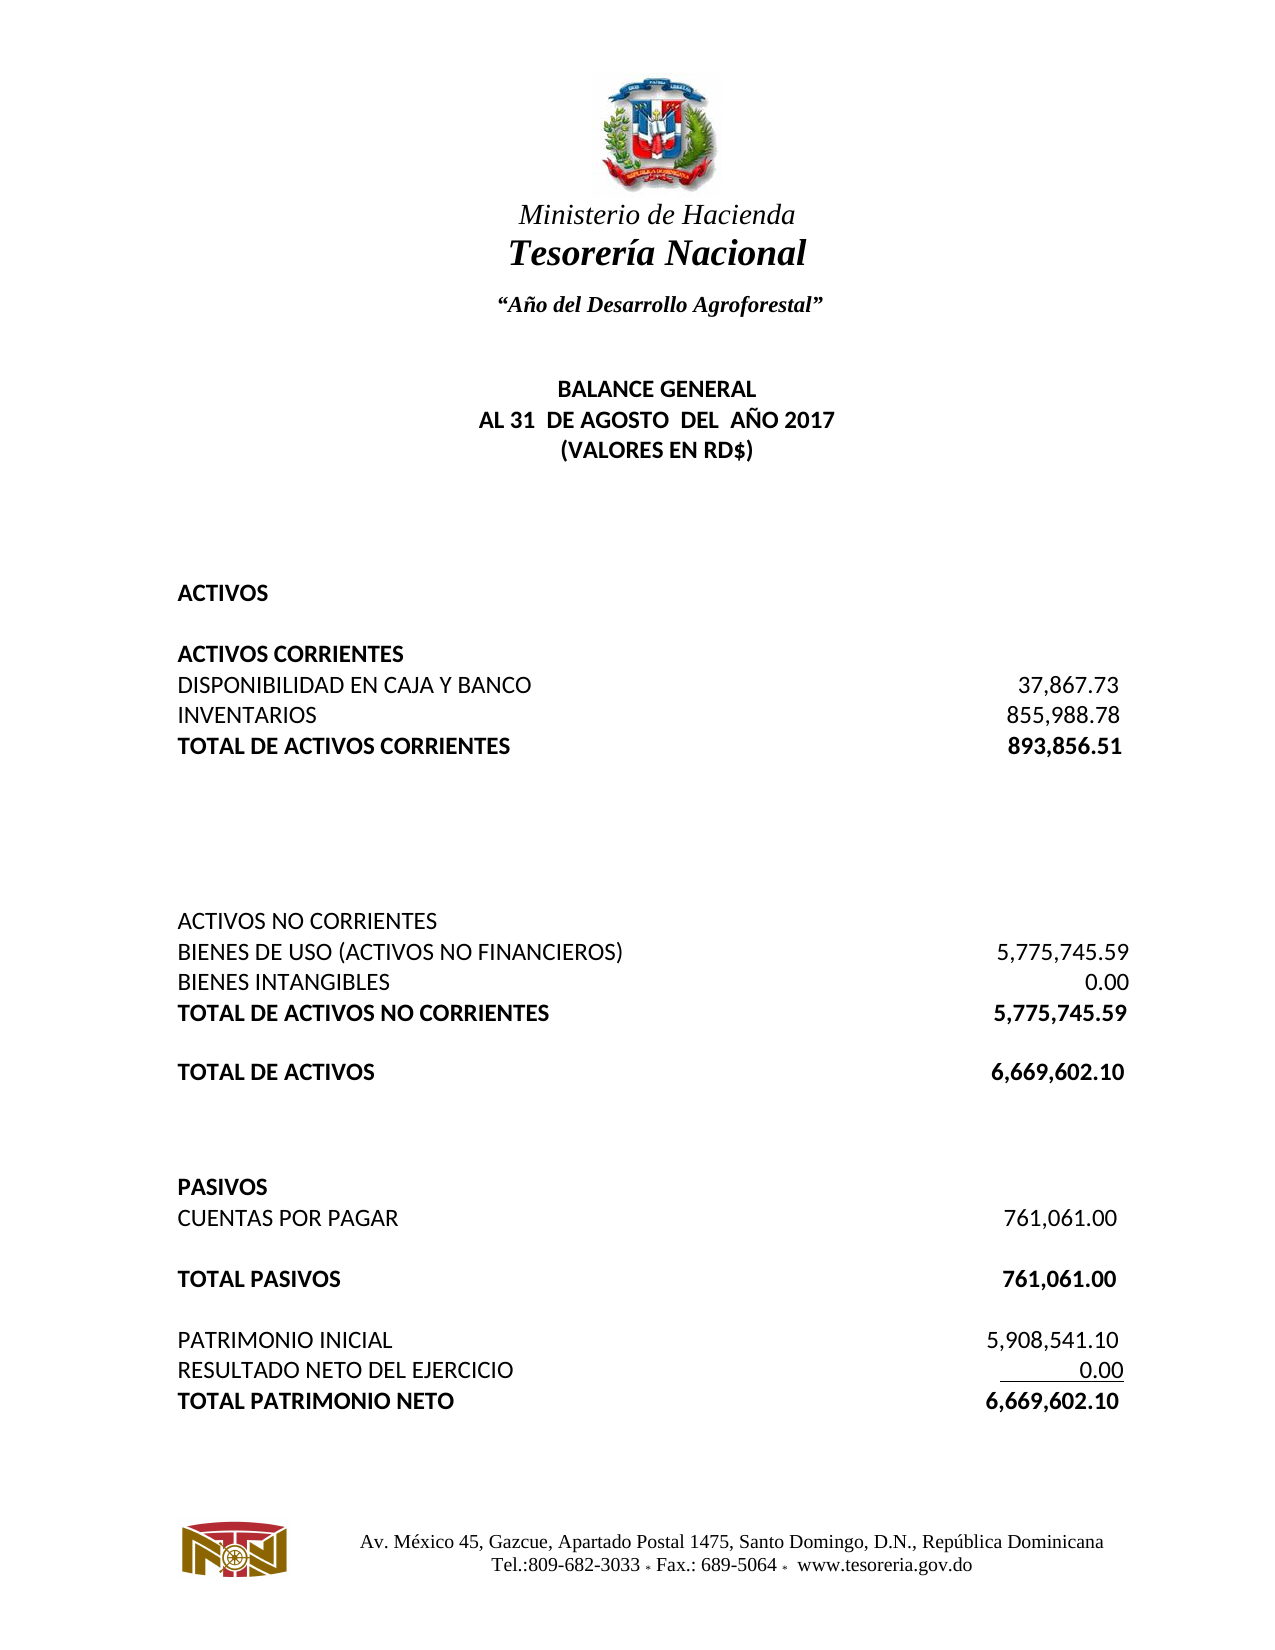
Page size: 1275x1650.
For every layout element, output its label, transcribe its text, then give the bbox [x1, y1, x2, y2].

text ACTIVOS NO CORRIENTES [177, 905, 1137, 936]
text PATRIMONIO INICIAL 5,908,541.10 [177, 1324, 1137, 1355]
text INVENTARIOS 855,988.78 [177, 699, 1137, 730]
text TOTAL PASIVOS 761,061.00 [177, 1263, 1137, 1294]
text TOTAL DE ACTIVOS NO CORRIENTES 5,775,745.59 [177, 997, 1137, 1027]
text AL 31 DE AGOSTO DEL AÑO 2017 [177, 404, 1137, 434]
picture [592, 73, 722, 198]
text ACTIVOS CORRIENTES [177, 638, 1137, 669]
text PASIVOS [177, 1172, 1137, 1202]
text BALANCE GENERAL [177, 373, 1137, 404]
text (VALORES EN RD$) [177, 434, 1137, 465]
text BIENES DE USO (ACTIVOS NO FINANCIEROS) 5,775,745.59 [177, 936, 1137, 966]
text RESULTADO NETO DEL EJERCICIO 0.00 [177, 1355, 1137, 1385]
text TOTAL DE ACTIVOS 6,669,602.10 [177, 1056, 1137, 1087]
picture [177, 1517, 291, 1581]
text ACTIVOS [177, 577, 1137, 608]
text DISPONIBILIDAD EN CAJA Y BANCO 37,867.73 [177, 669, 1137, 699]
text BIENES INTANGIBLES 0.00 [177, 966, 1137, 997]
text CUENTAS POR PAGAR 761,061.00 [177, 1202, 1137, 1233]
text TOTAL DE ACTIVOS CORRIENTES 893,856.51 [177, 730, 1137, 760]
text TOTAL PATRIMONIO NETO 6,669,602.10 [177, 1385, 1137, 1416]
